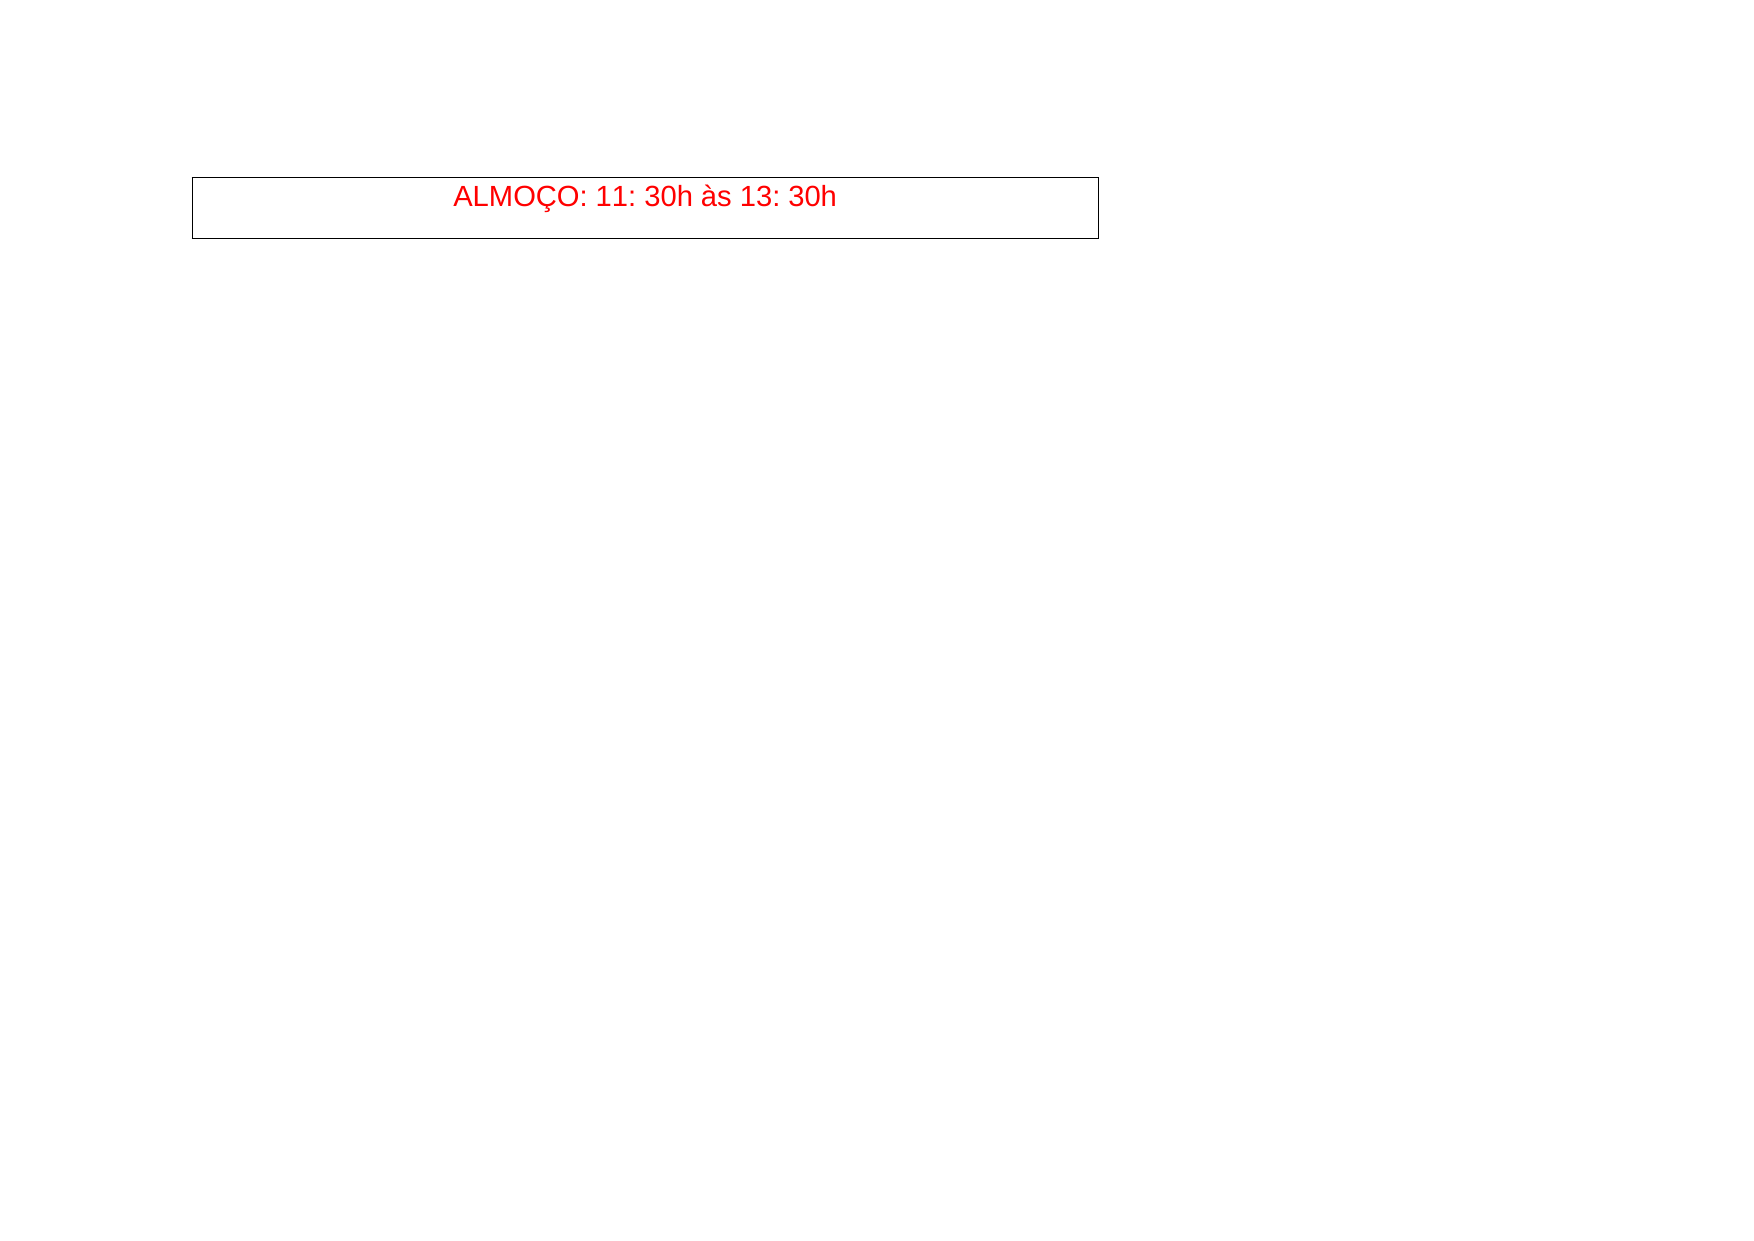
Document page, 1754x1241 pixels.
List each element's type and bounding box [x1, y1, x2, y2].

table_cell [193, 178, 1098, 237]
